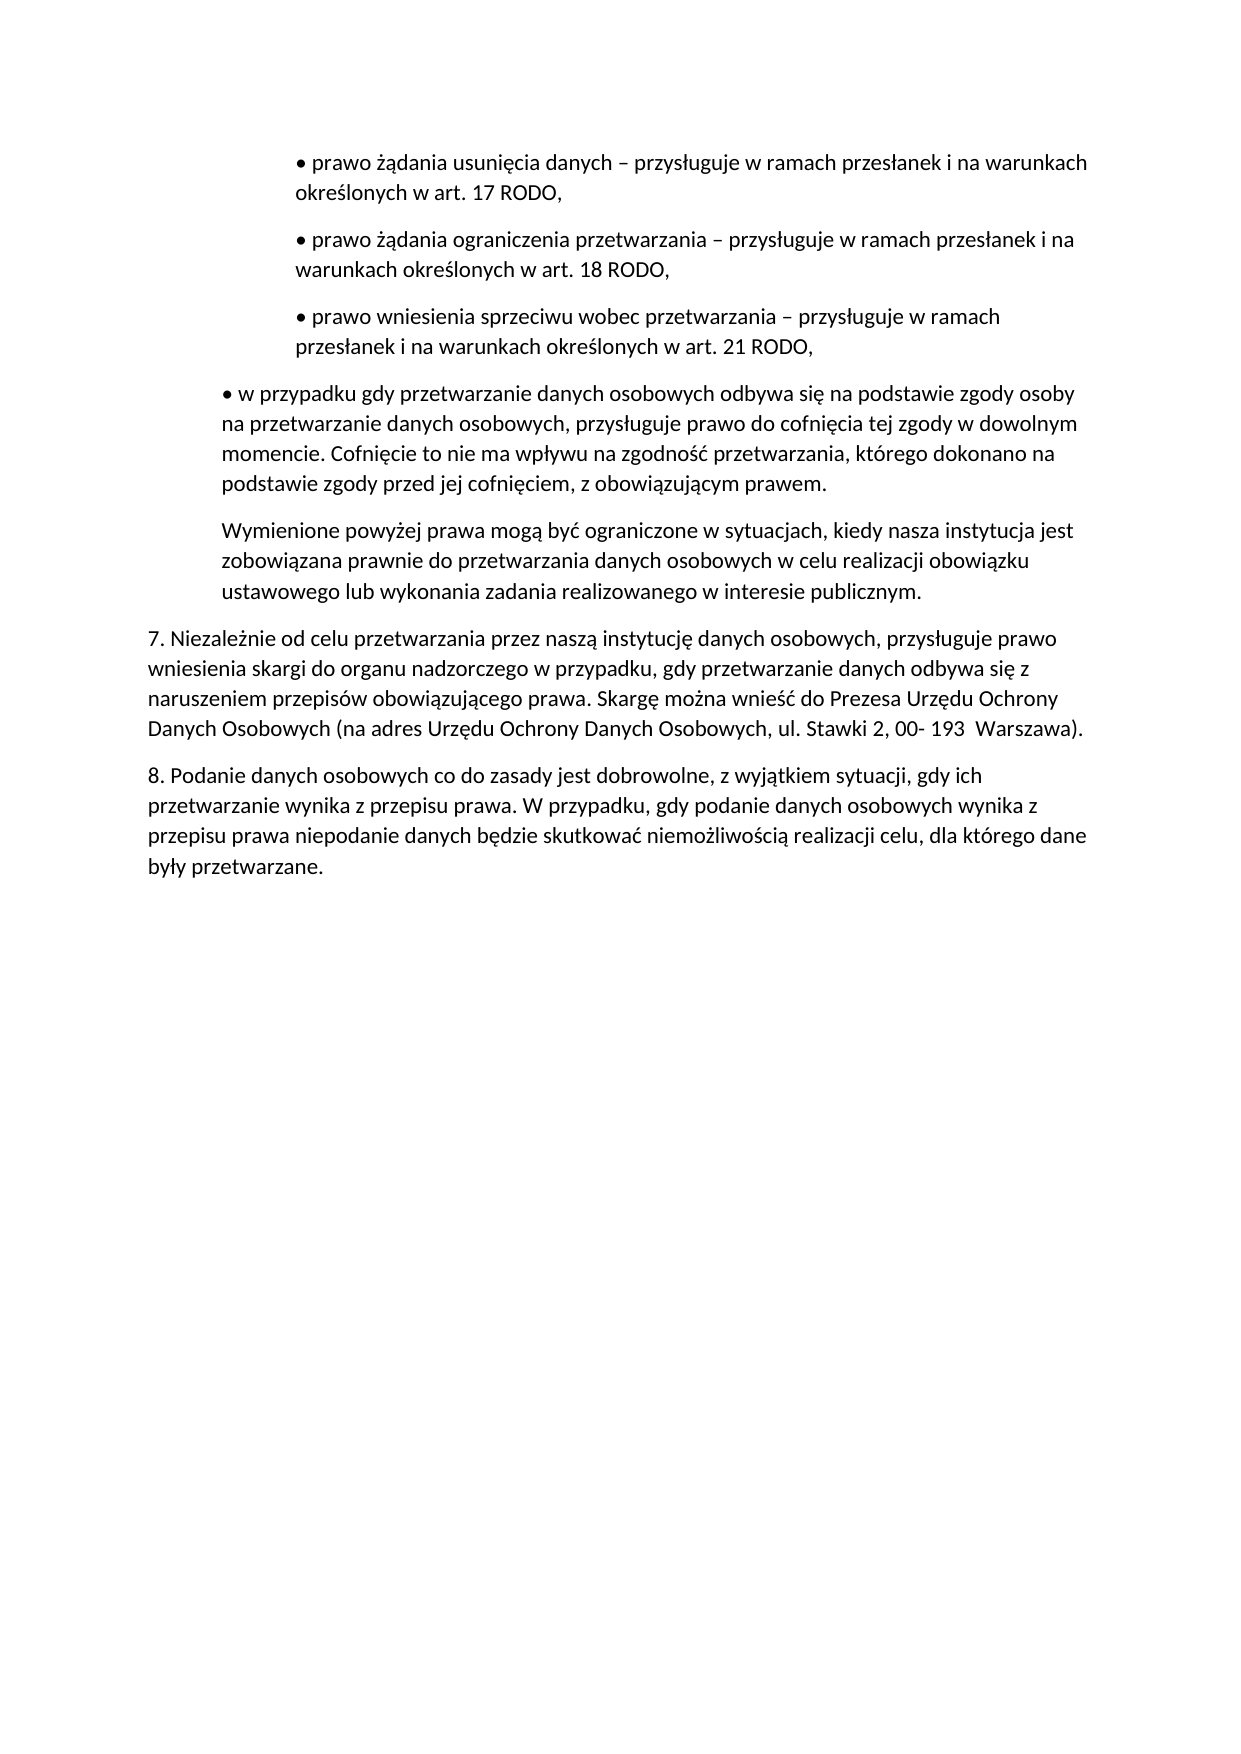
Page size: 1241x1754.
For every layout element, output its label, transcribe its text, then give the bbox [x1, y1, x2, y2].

text 8. Podanie danych osobowych co do zasady jest dobrowolne, z wyjątkiem sytuacji, gdy ich przetwarzanie wynika z przepisu prawa. W przypadku, gdy podanie danych osobowych wynika z przepisu prawa niepodanie danych będzie skutkować niemożliwością realizacji celu, dla którego dane były przetwarzane. [148, 761, 1093, 880]
text • w przypadku gdy przetwarzanie danych osobowych odbywa się na podstawie zgody osoby na przetwarzanie danych osobowych, przysługuje prawo do cofnięcia tej zgody w dowolnym momencie. Cofnięcie to nie ma wpływu na zgodność przetwarzania, którego dokonano na podstawie zgody przed jej cofnięciem, z obowiązującym prawem. [221, 379, 1093, 497]
text 7. Niezależnie od celu przetwarzania przez naszą instytucję danych osobowych, przysługuje prawo wniesienia skargi do organu nadzorczego w przypadku, gdy przetwarzanie danych odbywa się z naruszeniem przepisów obowiązującego prawa. Skargę można wnieść do Prezesa Urzędu Ochrony Danych Osobowych (na adres Urzędu Ochrony Danych Osobowych, ul. Stawki 2, 00- 193 Warszawa). [148, 624, 1093, 742]
text • prawo wniesienia sprzeciwu wobec przetwarzania – przysługuje w ramach przesłanek i na warunkach określonych w art. 21 RODO, [295, 302, 1093, 360]
text • prawo żądania ograniczenia przetwarzania – przysługuje w ramach przesłanek i na warunkach określonych w art. 18 RODO, [295, 225, 1093, 283]
text • prawo żądania usunięcia danych – przysługuje w ramach przesłanek i na warunkach określonych w art. 17 RODO, [295, 148, 1093, 206]
text Wymienione powyżej prawa mogą być ograniczone w sytuacjach, kiedy nasza instytucja jest zobowiązana prawnie do przetwarzania danych osobowych w celu realizacji obowiązku ustawowego lub wykonania zadania realizowanego w interesie publicznym. [221, 516, 1093, 605]
